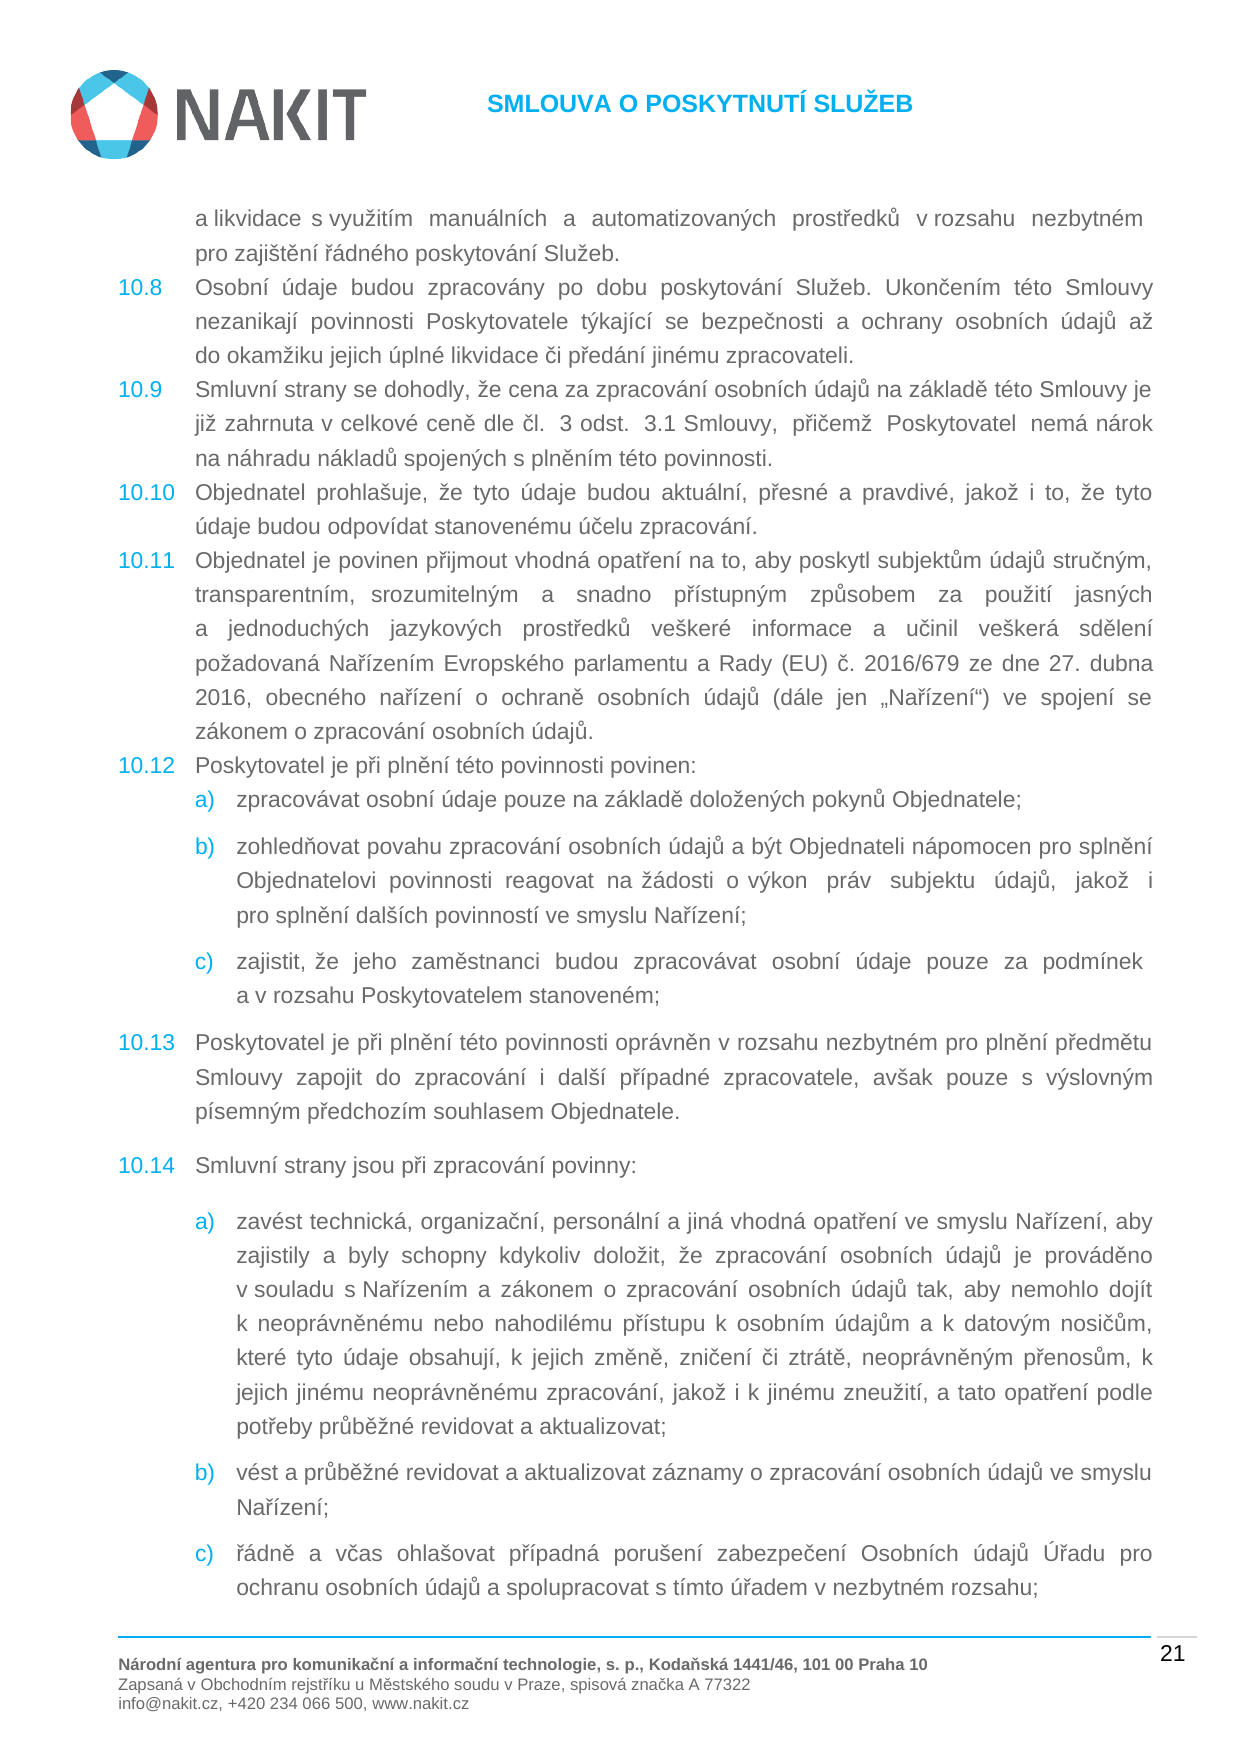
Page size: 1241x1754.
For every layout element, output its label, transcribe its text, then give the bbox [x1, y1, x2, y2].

list Smluvní strany jsou při zpracování povinny: [118, 1152, 1165, 1179]
text pro zajištění řádného poskytování Služeb. [195, 239, 1165, 266]
list Osobní údaje budou zpracovány po dobu poskytování Služeb. Ukončením této Smlouvy nezanikají povinnosti Poskytovatele týkající se bezpečnosti a ochrany osobních údajů až do okamžiku jejich úplné likvidace či předání jinému zpracovateli. [118, 274, 1153, 368]
list zohledňovat povahu zpracování osobních údajů a být Objednateli nápomocen pro splnění Objednatelovi povinnosti reagovat na žádosti o výkon práv subjektu údajů, jakož i pro splnění dalších povinností ve smyslu Nařízení; [195, 833, 1153, 928]
list zajistit, že jeho zaměstnanci budou zpracovávat osobní údaje pouze za podmínek [194, 948, 1165, 974]
list Poskytovatel je při plnění této povinnosti povinen: [118, 752, 1165, 778]
list Smluvní strany se dohodly, že cena za zpracování osobních údajů na základě této Smlouvy je již zahrnuta v celkové ceně dle čl. 3 odst. 3.1 Smlouvy, přičemž Poskytovatel nemá nárok na náhradu nákladů spojených s plněním této povinnosti. [118, 376, 1153, 471]
list Objednatel je povinen přijmout vhodná opatření na to, aby poskytl subjektům údajů stručným, transparentním, srozumitelným a snadno přístupným způsobem za použití jasných a jednoduchých jazykových prostředků veškeré informace a učinil veškerá sdělení požadovaná Nařízením Evropského parlamentu a Rady (EU) č. 2016/679 ze dne 27. dubna 2016, obecného nařízení o ochraně osobních údajů (dále jen „Nařízení“) ve spojení se zákonem o zpracování osobních údajů. [118, 547, 1153, 744]
list vést a průběžné revidovat a aktualizovat záznamy o zpracování osobních údajů ve smyslu Nařízení; [194, 1459, 1153, 1520]
picture [70, 70, 367, 159]
list zpracovávat osobní údaje pouze na základě doložených pokynů Objednatele; [194, 786, 1165, 813]
list Poskytovatel je při plnění této povinnosti oprávněn v rozsahu nezbytném pro plnění předmětu Smlouvy zapojit do zpracování i další případné zpracovatele, avšak pouze s výslovným písemným předchozím souhlasem Objednatele. [118, 1029, 1153, 1124]
text a likvidace s využitím manuálních a automatizovaných prostředků v rozsahu nezbytném [195, 205, 1165, 232]
list zavést technická, organizační, personální a jiná vhodná opatření ve smyslu Nařízení, aby zajistily a byly schopny kdykoliv doložit, že zpracování osobních údajů je prováděno v souladu s Nařízením a zákonem o zpracování osobních údajů tak, aby nemohlo dojít k neoprávněnému nebo nahodilému přístupu k osobním údajům a k datovým nosičům, které tyto údaje obsahují, k jejich změně, zničení či ztrátě, neoprávněným přenosům, k jejich jinému neoprávněnému zpracování, jakož i k jinému zneužití, a tato opatření podle potřeby průběžné revidovat a aktualizovat; [195, 1208, 1153, 1439]
list řádně a včas ohlašovat případná porušení zabezpečení Osobních údajů Úřadu pro ochranu osobních údajů a spolupracovat s tímto úřadem v nezbytném rozsahu; [195, 1540, 1153, 1601]
text a v rozsahu Poskytovatelem stanoveném; [236, 982, 1165, 1009]
list Objednatel prohlašuje, že tyto údaje budou aktuální, přesné a pravdivé, jakož i to, že tyto údaje budou odpovídat stanovenému účelu zpracování. [118, 479, 1153, 539]
